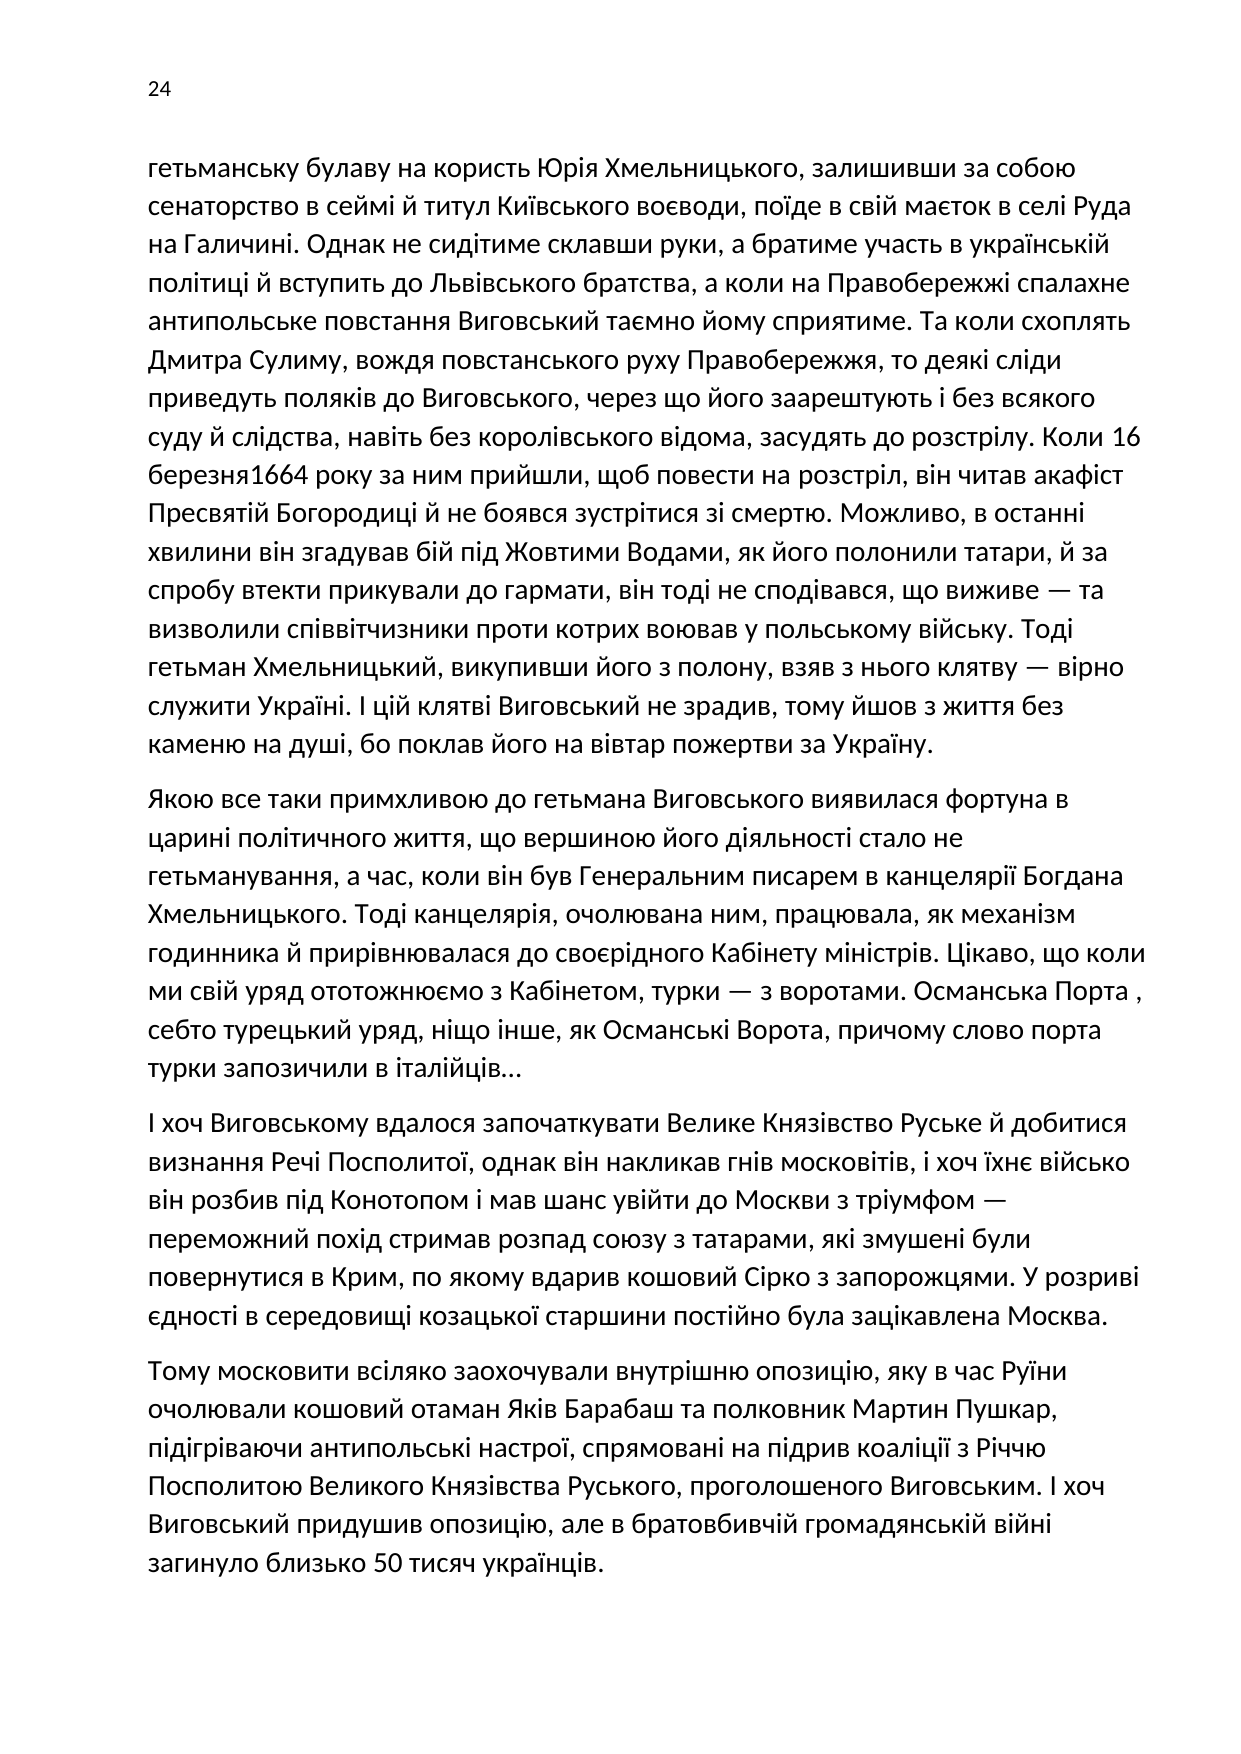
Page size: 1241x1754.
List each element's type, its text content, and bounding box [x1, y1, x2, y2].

text Тому московити всіляко заохочували внутрішню опозицію, яку в час Руїни очолювали кошовий отаман Яків Барабаш та полковник Мартин Пушкар, підігріваючи антипольські настрої, спрямовані на підрив коаліції з Річчю Посполитою Великого Князівства Руського, проголошеного Виговським. І хоч Виговський придушив опозицію, але в братовбивчій громадянській війні загинуло близько 50 тисяч українців. [148, 1352, 1152, 1579]
text І хоч Виговському вдалося започаткувати Велике Князівство Руське й добитися визнання Речі Посполитої, однак він накликав гнів московітів, і хоч їхнє військо він розбив під Конотопом і мав шанс увійти до Москви з тріумфом — переможний похід стримав розпад союзу з татарами, які змушені були повернутися в Крим, по якому вдарив кошовий Сірко з запорожцями. У розриві єдності в середовищі козацької старшини постійно була зацікавлена Москва. [148, 1104, 1152, 1332]
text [148, 149, 1152, 761]
text Якою все таки примхливою до гетьмана Виговського виявилася фортуна в царині політичного життя, що вершиною його діяльності стало не гетьманування, а час, коли він був Генеральним писарем в канцелярії Богдана Хмельницького. Тоді канцелярія, очолювана ним, працювала, як механізм годинника й прирівнювалася до своєрідного Кабінету міністрів. Цікаво, що коли ми свій уряд ототожнюємо з Кабінетом, турки — з воротами. Османська Порта , себто турецький уряд, ніщо інше, як Османські Ворота, причому слово порта турки запозичили в італійців… [148, 780, 1152, 1085]
